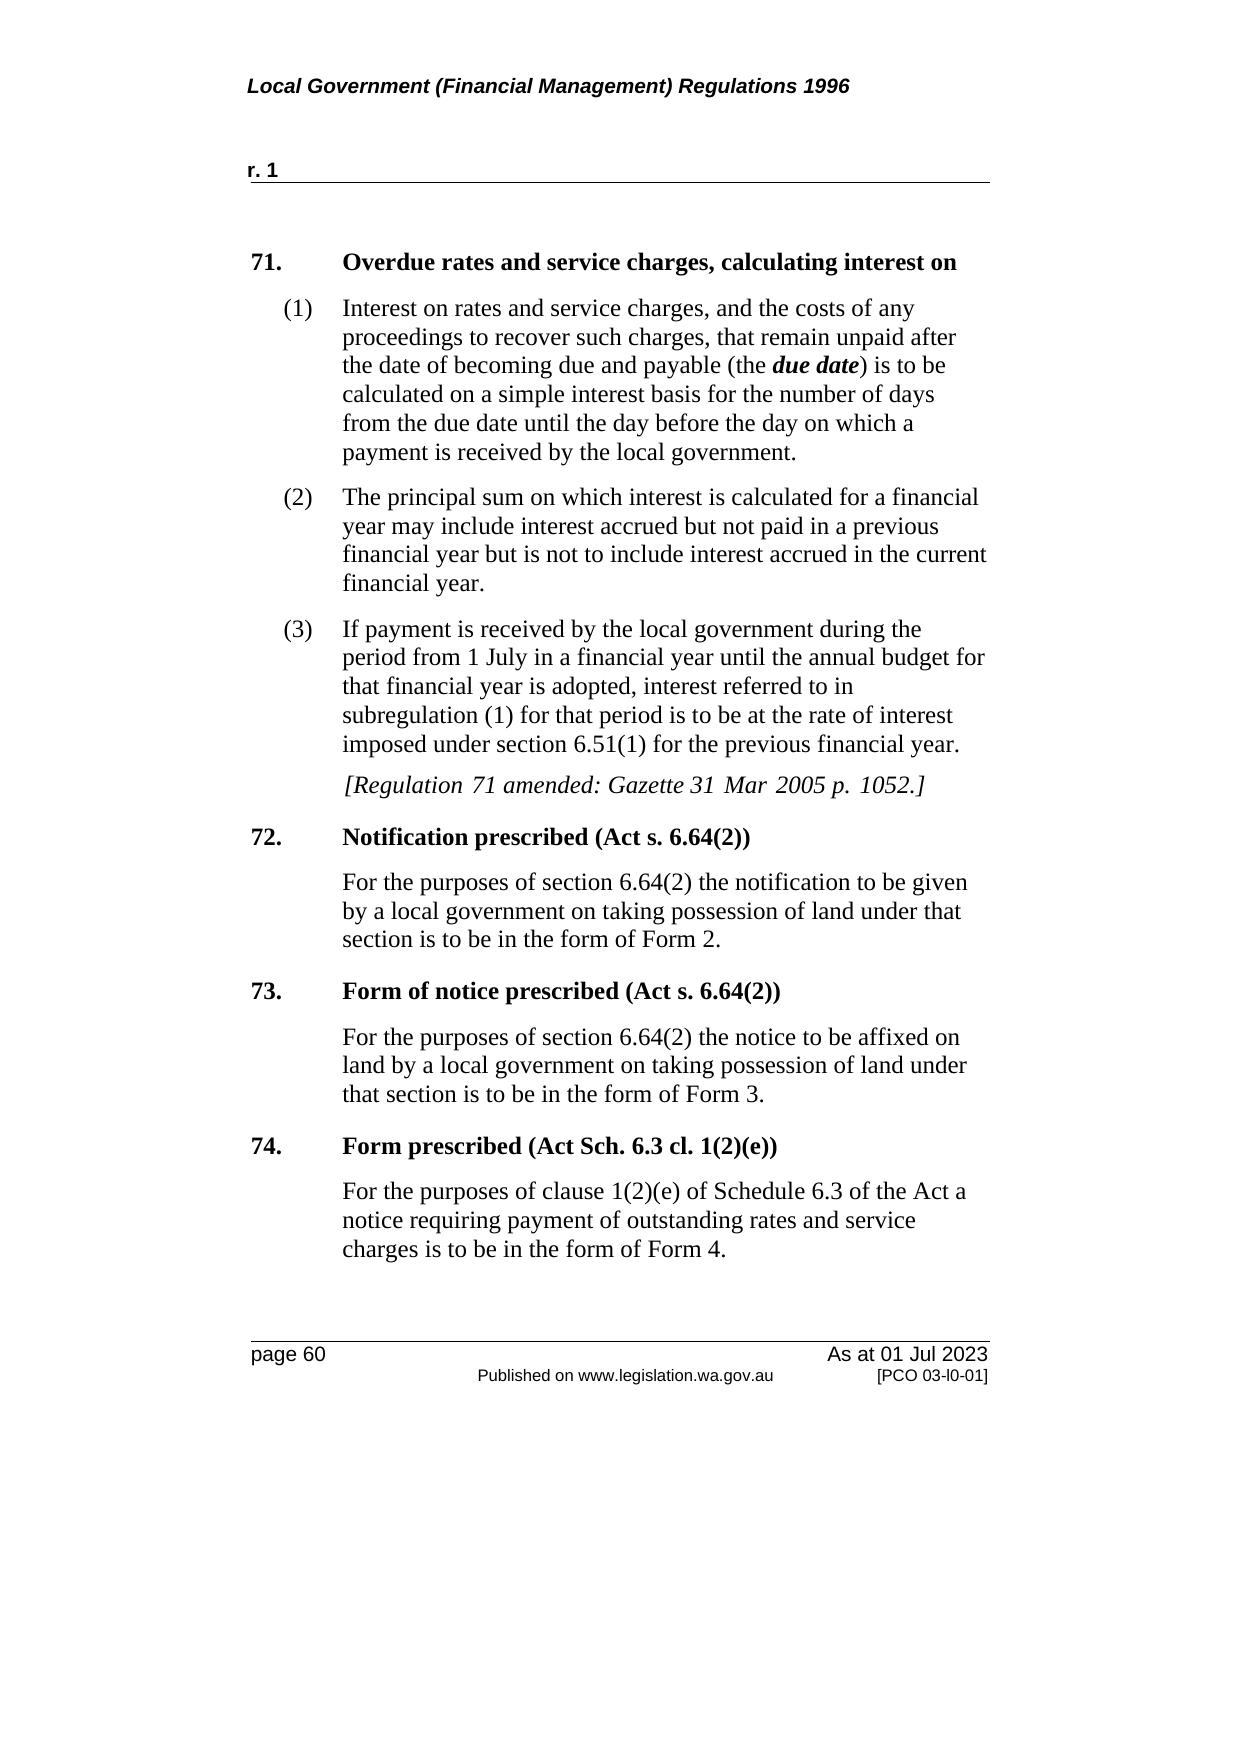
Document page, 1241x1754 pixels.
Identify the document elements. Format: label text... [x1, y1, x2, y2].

text For the purposes of section 6.64(2) the notice to be affixed on land by a local government on taking possession of land under that section is to be in the form of Form 3. [251, 1022, 990, 1108]
subtitle 72. Notification prescribed (Act s. 6.64(2)) [251, 822, 990, 850]
text (1) Interest on rates and service charges, and the costs of any proceedings to recover such charges, that remain unpaid after the date of becoming due and payable (the due date) is to be calculated on a simple interest basis for the number of days from the due date until the day before the day on which a payment is received by the local government. [251, 293, 990, 465]
text (2) The principal sum on which interest is calculated for a financial year may include interest accrued but not paid in a previous financial year but is not to include interest accrued in the current financial year. [251, 482, 990, 597]
subtitle 73. Form of notice prescribed (Act s. 6.64(2)) [251, 976, 990, 1005]
subtitle 71. Overdue rates and service charges, calculating interest on [251, 247, 990, 276]
text (3) If payment is received by the local government during the period from 1 July in a financial year until the annual budget for that financial year is adopted, interest referred to in subregulation (1) for that period is to be at the rate of interest imposed under section 6.51(1) for the previous financial year. [251, 614, 990, 757]
text [Regulation 71 amended: Gazette 31 Mar 2005 p. 1052.] [251, 770, 990, 799]
subtitle 74. Form prescribed (Act Sch. 6.3 cl. 1(2)(e)) [251, 1131, 990, 1159]
text For the purposes of clause 1(2)(e) of Schedule 6.3 of the Act a notice requiring payment of outstanding rates and service charges is to be in the form of Form 4. [251, 1176, 990, 1262]
text For the purposes of section 6.64(2) the notification to be given by a local government on taking possession of land under that section is to be in the form of Form 2. [251, 867, 990, 953]
